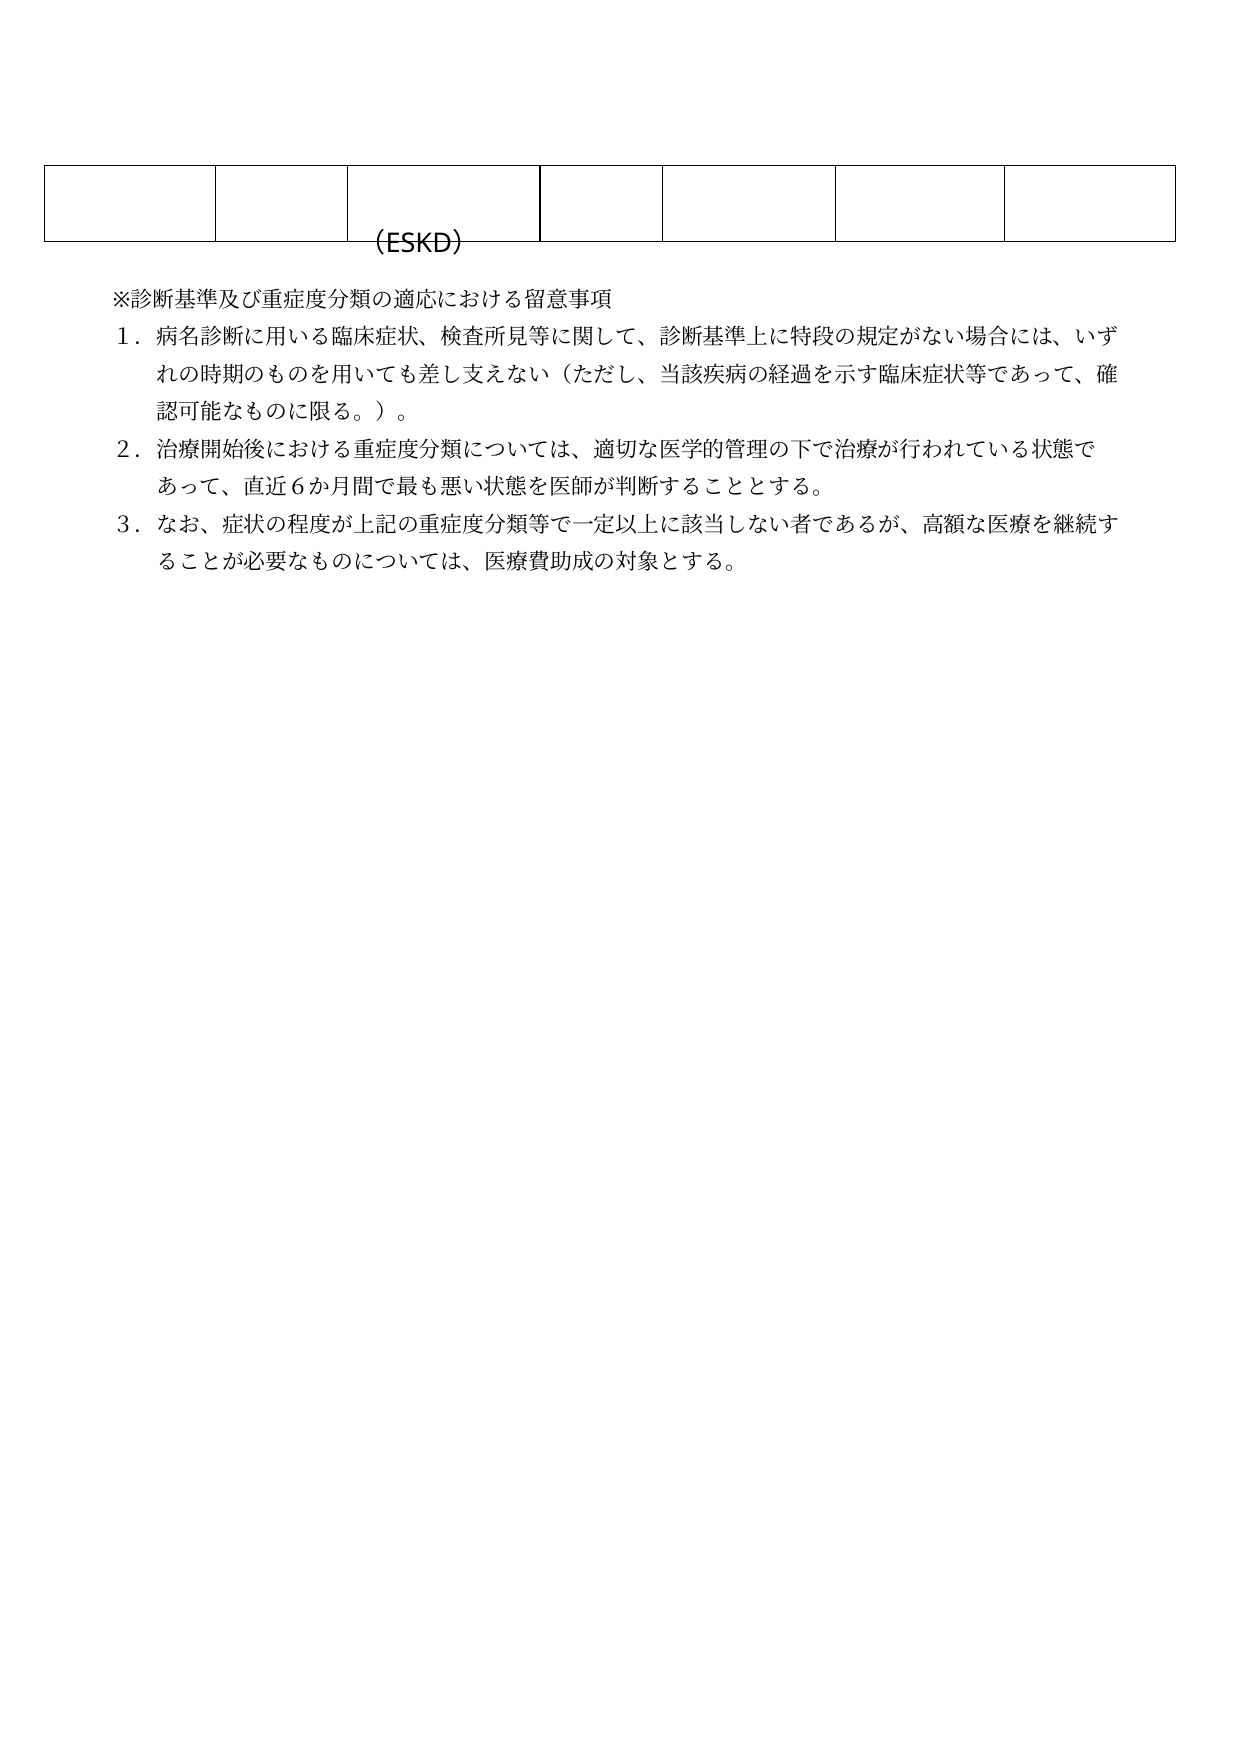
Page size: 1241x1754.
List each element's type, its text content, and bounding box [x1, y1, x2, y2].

text ２．治療開始後における重症度分類については、適切な医学的管理の下で治療が行われている状態であって、直近６か月間で最も悪い状態を医師が判断することとする。 [112, 429, 1128, 504]
text １．病名診断に用いる臨床症状、検査所見等に関して、診断基準上に特段の規定がない場合には、いずれの時期のものを用いても差し支えない（ただし、当該疾病の経過を示す臨床症状等であって、確認可能なものに限る。）。 [112, 317, 1128, 429]
text ※診断基準及び重症度分類の適応における留意事項 [112, 279, 1128, 317]
text ３．なお、症状の程度が上記の重症度分類等で一定以上に該当しない者であるが、高額な医療を継続することが必要なものについては、医療費助成の対象とする。 [112, 504, 1128, 579]
